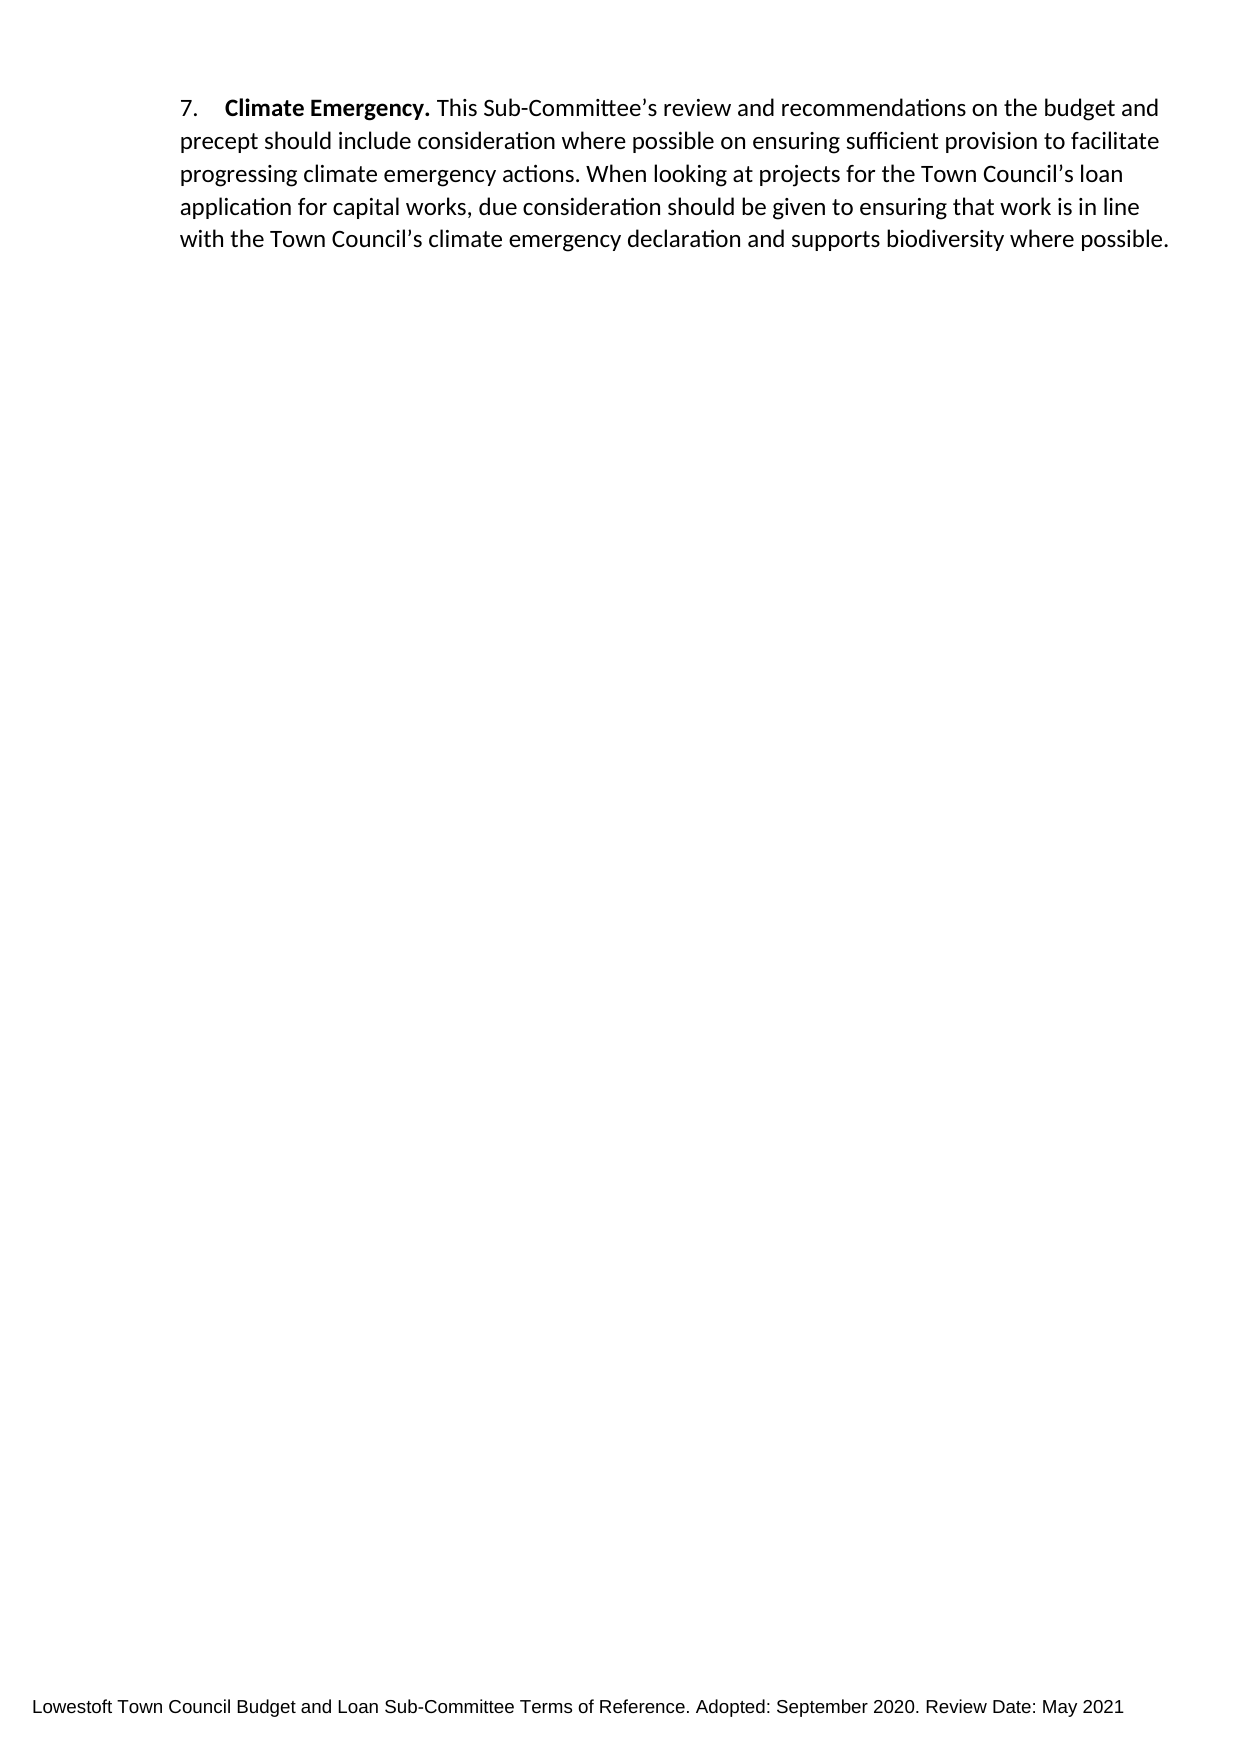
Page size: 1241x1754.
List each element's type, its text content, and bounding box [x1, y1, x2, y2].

list Climate Emergency. This Sub-Committee’s review and recommendations on the budget and precept should include consideration where possible on ensuring sufficient provision to facilitate progressing climate emergency actions. When looking at projects for the Town Council’s loan application for capital works, due consideration should be given to ensuring that work is in line with the Town Council’s climate emergency declaration and supports biodiversity where possible. [179, 92, 1181, 254]
